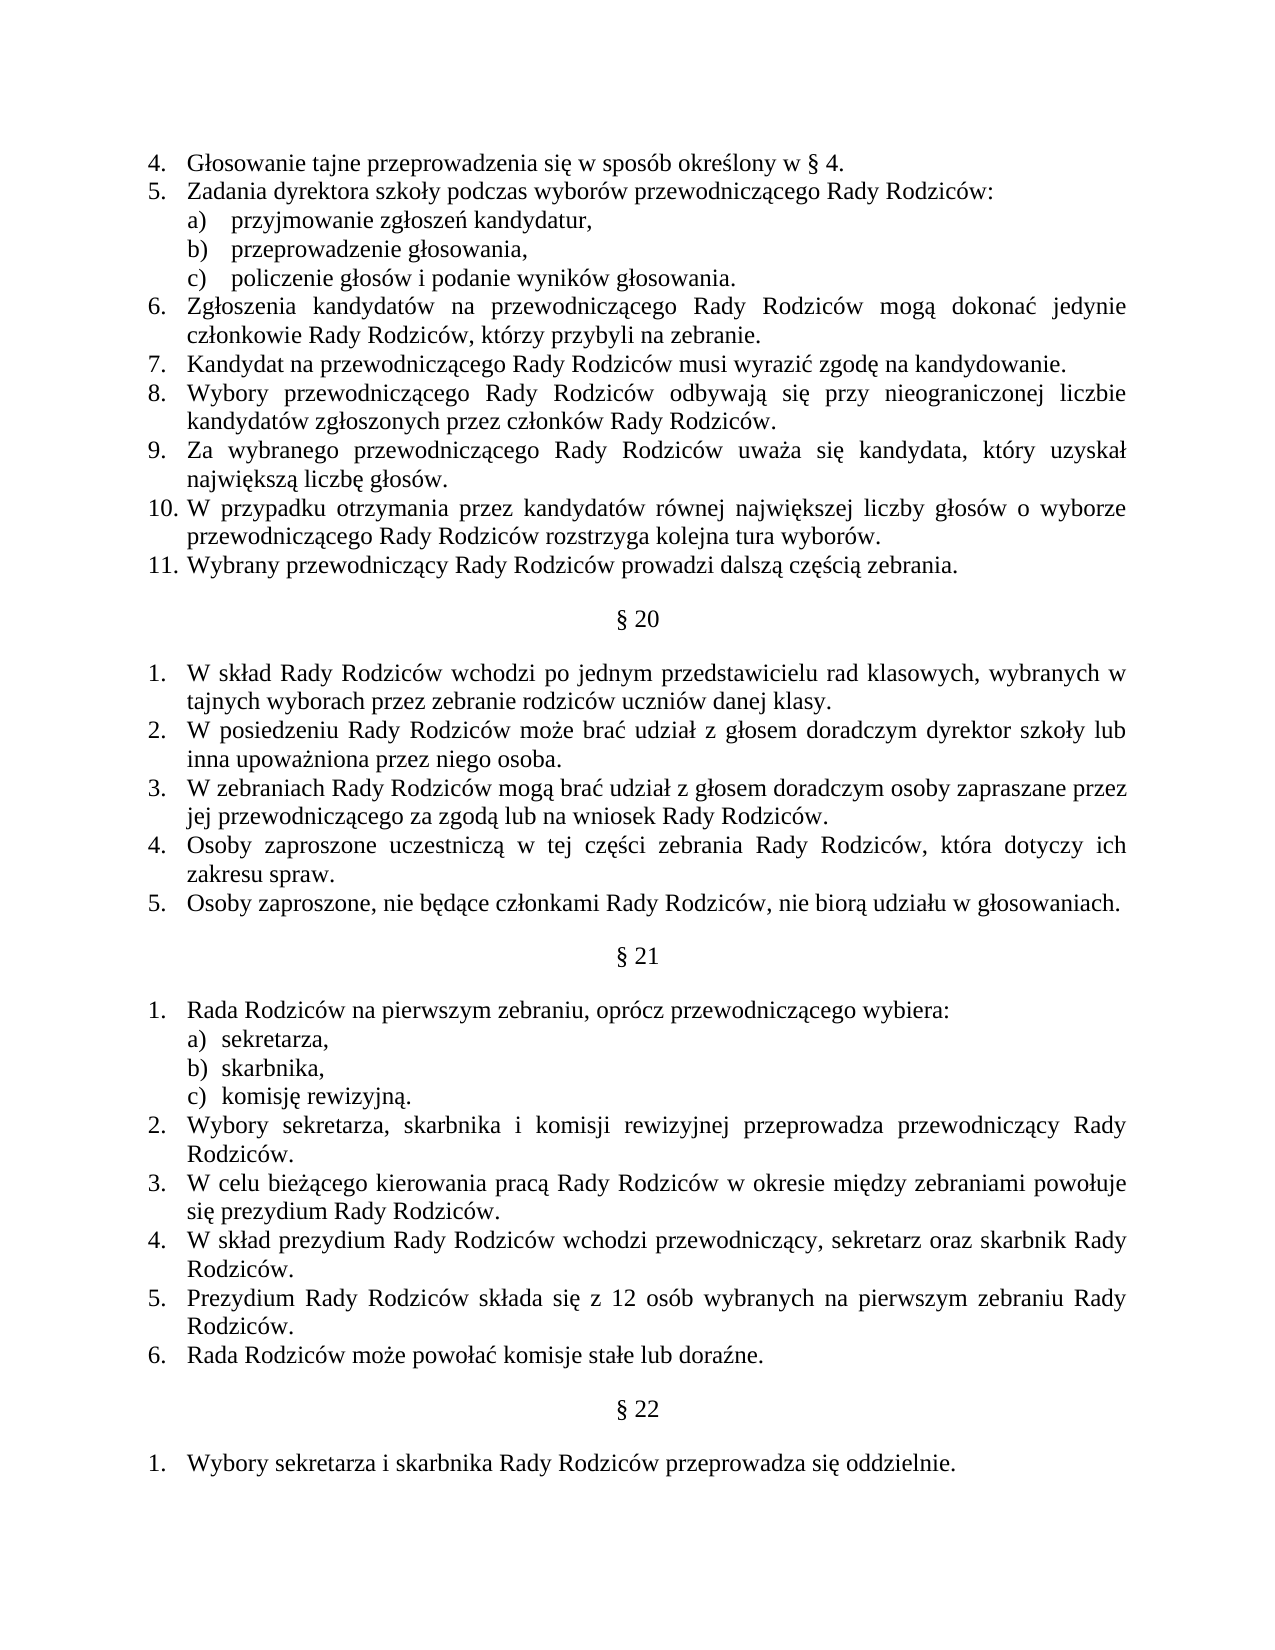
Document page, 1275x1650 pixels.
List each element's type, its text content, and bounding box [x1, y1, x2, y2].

text § 20 [148, 604, 1127, 633]
list policzenie głosów i podanie wyników głosowania. [187, 263, 1127, 291]
list przeprowadzenie głosowania, [187, 234, 1127, 263]
list komisję rewizyjną. [187, 1081, 1127, 1110]
list przyjmowanie zgłoszeń kandydatur, [187, 205, 1127, 234]
list W skład prezydium Rady Rodziców wchodzi przewodniczący, sekretarz oraz skarbnik Rady Rodziców. [148, 1225, 1127, 1283]
list Kandydat na przewodniczącego Rady Rodziców musi wyrazić zgodę na kandydowanie. [148, 349, 1127, 378]
list Rada Rodziców na pierwszym zebraniu, oprócz przewodniczącego wybiera: [148, 995, 1127, 1024]
list Osoby zaproszone, nie będące członkami Rady Rodziców, nie biorą udziału w głosowaniach. [148, 888, 1127, 916]
text § 22 [148, 1394, 1127, 1423]
list Prezydium Rady Rodziców składa się z 12 osób wybranych na pierwszym zebraniu Rady Rodziców. [148, 1283, 1127, 1340]
list W skład Rady Rodziców wchodzi po jednym przedstawicielu rad klasowych, wybranych w tajnych wyborach przez zebranie rodziców uczniów danej klasy. [148, 658, 1127, 715]
list Za wybranego przewodniczącego Rady Rodziców uważa się kandydata, który uzyskał największą liczbę głosów. [148, 435, 1127, 493]
list Wybory sekretarza i skarbnika Rady Rodziców przeprowadza się oddzielnie. [148, 1448, 1127, 1476]
list W zebraniach Rady Rodziców mogą brać udział z głosem doradczym osoby zapraszane przez jej przewodniczącego za zgodą lub na wniosek Rady Rodziców. [148, 773, 1127, 830]
list Wybrany przewodniczący Rady Rodziców prowadzi dalszą częścią zebrania. [148, 550, 1127, 579]
list sekretarza, [187, 1024, 1127, 1053]
list Zadania dyrektora szkoły podczas wyborów przewodniczącego Rady Rodziców: [148, 176, 1127, 205]
text § 21 [148, 941, 1127, 970]
list W posiedzeniu Rady Rodziców może brać udział z głosem doradczym dyrektor szkoły lub inna upoważniona przez niego osoba. [148, 715, 1127, 773]
list Głosowanie tajne przeprowadzenia się w sposób określony w § 4. [148, 148, 1127, 176]
list W przypadku otrzymania przez kandydatów równej największej liczby głosów o wyborze przewodniczącego Rady Rodziców rozstrzyga kolejna tura wyborów. [148, 493, 1127, 550]
list W celu bieżącego kierowania pracą Rady Rodziców w okresie między zebraniami powołuje się prezydium Rady Rodziców. [148, 1168, 1127, 1225]
list Wybory przewodniczącego Rady Rodziców odbywają się przy nieograniczonej liczbie kandydatów zgłoszonych przez członków Rady Rodziców. [148, 378, 1127, 435]
list skarbnika, [187, 1053, 1127, 1081]
list Osoby zaproszone uczestniczą w tej części zebrania Rady Rodziców, która dotyczy ich zakresu spraw. [148, 830, 1127, 888]
list Wybory sekretarza, skarbnika i komisji rewizyjnej przeprowadza przewodniczący Rady Rodziców. [148, 1110, 1127, 1168]
list Zgłoszenia kandydatów na przewodniczącego Rady Rodziców mogą dokonać jedynie członkowie Rady Rodziców, którzy przybyli na zebranie. [148, 291, 1127, 349]
list Rada Rodziców może powołać komisje stałe lub doraźne. [148, 1340, 1127, 1369]
